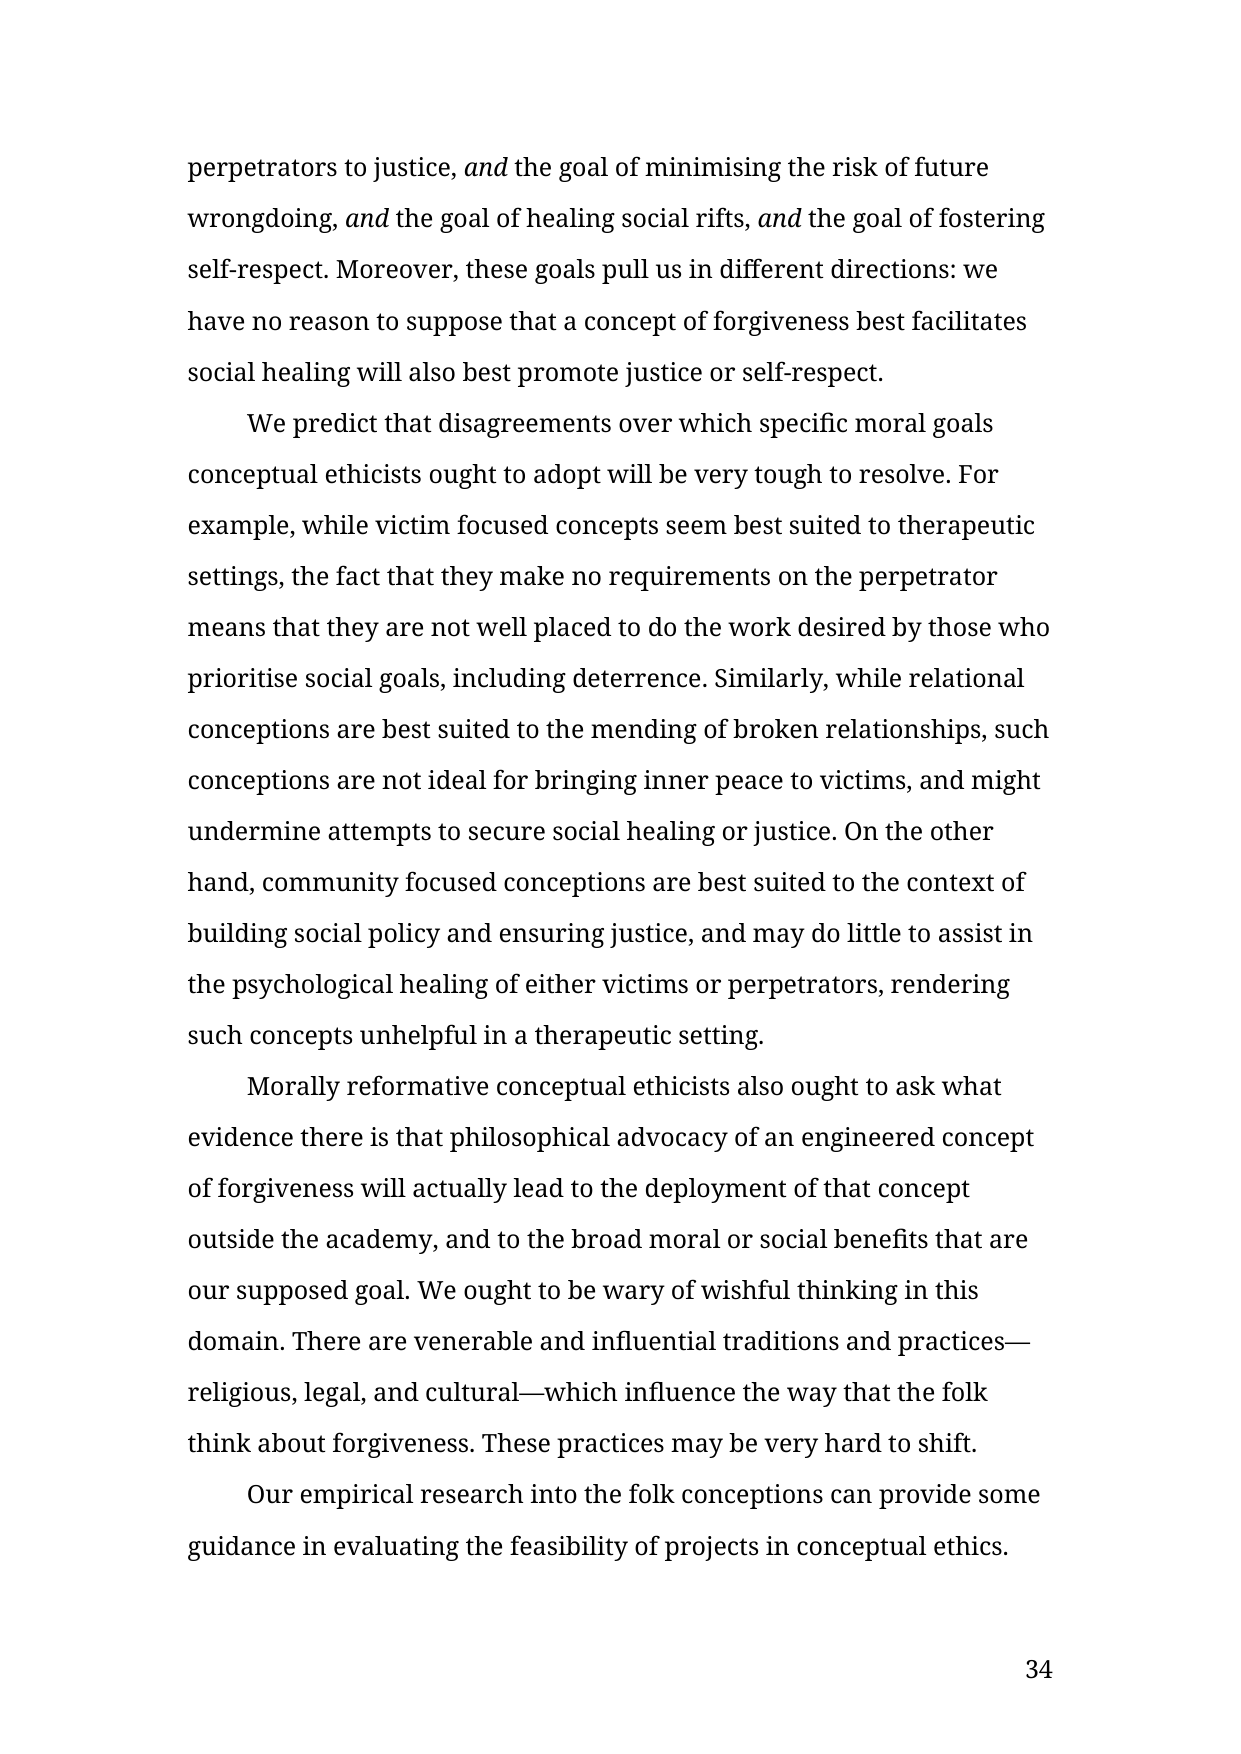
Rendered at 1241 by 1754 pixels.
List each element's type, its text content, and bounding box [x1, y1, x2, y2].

text Morally reformative conceptual ethicists also ought to ask what evidence there is that philosophical advocacy of an engineered concept of forgiveness will actually lead to the deployment of that concept outside the academy, and to the broad moral or social benefits that are our supposed goal. We ought to be wary of wishful thinking in this domain. There are venerable and influential traditions and practices—religious, legal, and cultural—which influence the way that the folk think about forgiveness. These practices may be very hard to shift. [187, 1069, 1053, 1460]
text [187, 1477, 1053, 1562]
text We predict that disagreements over which specific moral goals conceptual ethicists ought to adopt will be very tough to resolve. For example, while victim focused concepts seem best suited to therapeutic settings, the fact that they make no requirements on the perpetrator means that they are not well placed to do the work desired by those who prioritise social goals, including deterrence. Similarly, while relational conceptions are best suited to the mending of broken relationships, such conceptions are not ideal for bringing inner peace to victims, and might undermine attempts to secure social healing or justice. On the other hand, community focused conceptions are best suited to the context of building social policy and ensuring justice, and may do little to assist in the psychological healing of either victims or perpetrators, rendering such concepts unhelpful in a therapeutic setting. [187, 405, 1053, 1052]
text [187, 150, 1053, 388]
